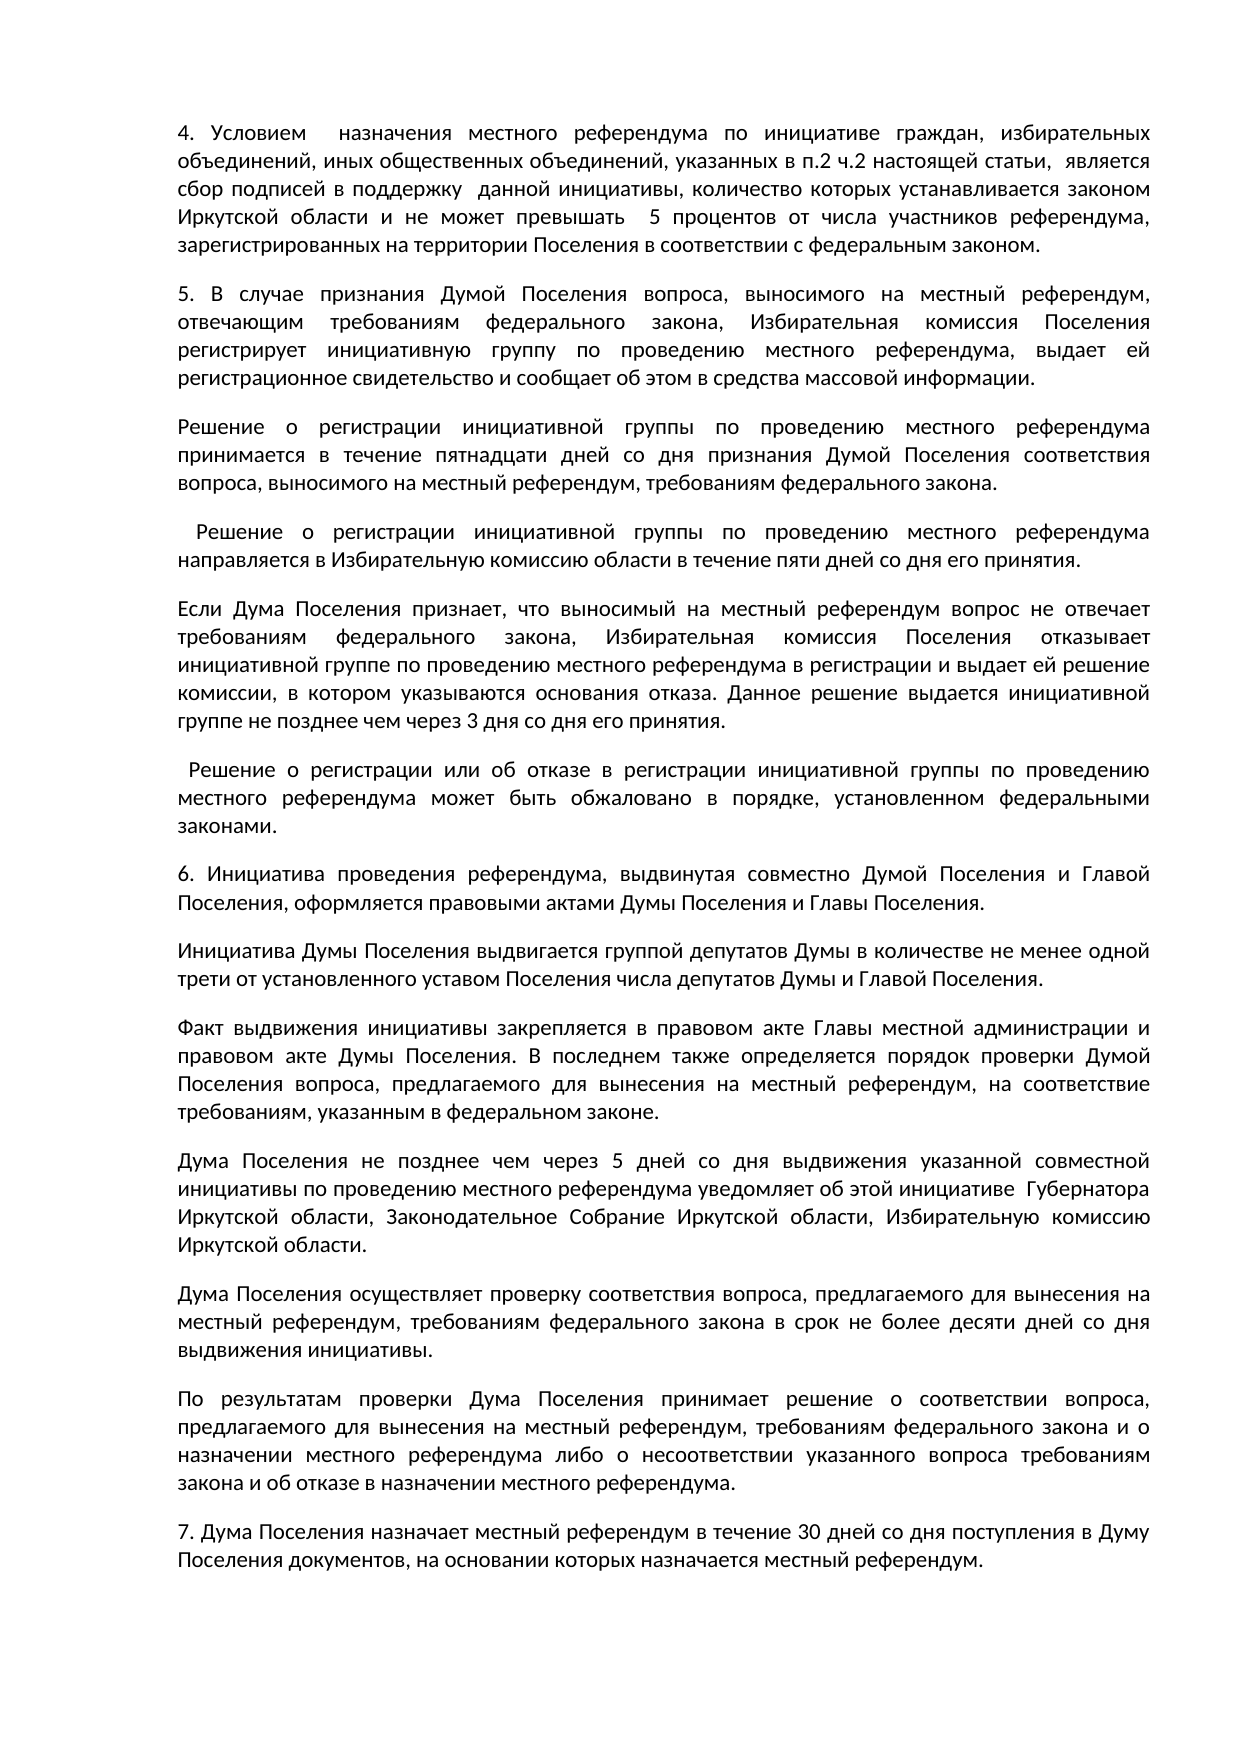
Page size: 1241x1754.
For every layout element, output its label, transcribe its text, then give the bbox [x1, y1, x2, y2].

text Дума Поселения не позднее чем через 5 дней со дня выдвижения указанной совместной инициативы по проведению местного референдума уведомляет об этой инициативе Губернатора Иркутской области, Законодательное Собрание Иркутской области, Избирательную комиссию Иркутской области. [177, 1146, 1152, 1258]
text По результатам проверки Дума Поселения принимает решение о соответствии вопроса, предлагаемого для вынесения на местный референдум, требованиям федерального закона и о назначении местного референдума либо о несоответствии указанного вопроса требованиям закона и об отказе в назначении местного референдума. [177, 1384, 1152, 1496]
text Решение о регистрации инициативной группы по проведению местного референдума принимается в течение пятнадцати дней со дня признания Думой Поселения соответствия вопроса, выносимого на местный референдум, требованиям федерального закона. [177, 412, 1152, 496]
text Факт выдвижения инициативы закрепляется в правовом акте Главы местной администрации и правовом акте Думы Поселения. В последнем также определяется порядок проверки Думой Поселения вопроса, предлагаемого для вынесения на местный референдум, на соответствие требованиям, указанным в федеральном законе. [177, 1013, 1152, 1125]
text 6. Инициатива проведения референдума, выдвинутая совместно Думой Поселения и Главой Поселения, оформляется правовыми актами Думы Поселения и Главы Поселения. [177, 859, 1152, 916]
text Если Дума Поселения признает, что выносимый на местный референдум вопрос не отвечает требованиям федерального закона, Избирательная комиссия Поселения отказывает инициативной группе по проведению местного референдума в регистрации и выдает ей решение комиссии, в котором указываются основания отказа. Данное решение выдается инициативной группе не позднее чем через 3 дня со дня его принятия. [177, 594, 1152, 734]
text Дума Поселения осуществляет проверку соответствия вопроса, предлагаемого для вынесения на местный референдум, требованиям федерального закона в срок не более десяти дней со дня выдвижения инициативы. [177, 1279, 1152, 1363]
text 4. Условием назначения местного референдума по инициативе граждан, избирательных объединений, иных общественных объединений, указанных в п.2 ч.2 настоящей статьи, является сбор подписей в поддержку данной инициативы, количество которых устанавливается законом Иркутской области и не может превышать 5 процентов от числа участников референдума, зарегистрированных на территории Поселения в соответствии с федеральным законом. [177, 118, 1152, 258]
text Решение о регистрации инициативной группы по проведению местного референдума направляется в Избирательную комиссию области в течение пяти дней со дня его принятия. [177, 517, 1152, 573]
text Инициатива Думы Поселения выдвигается группой депутатов Думы в количестве не менее одной трети от установленного уставом Поселения числа депутатов Думы и Главой Поселения. [177, 936, 1152, 992]
text Решение о регистрации или об отказе в регистрации инициативной группы по проведению местного референдума может быть обжаловано в порядке, установленном федеральными законами. [177, 755, 1152, 839]
text 5. В случае признания Думой Поселения вопроса, выносимого на местный референдум, отвечающим требованиям федерального закона, Избирательная комиссия Поселения регистрирует инициативную группу по проведению местного референдума, выдает ей регистрационное свидетельство и сообщает об этом в средства массовой информации. [177, 279, 1152, 391]
text 7. Дума Поселения назначает местный референдум в течение 30 дней со дня поступления в Думу Поселения документов, на основании которых назначается местный референдум. [177, 1517, 1152, 1573]
